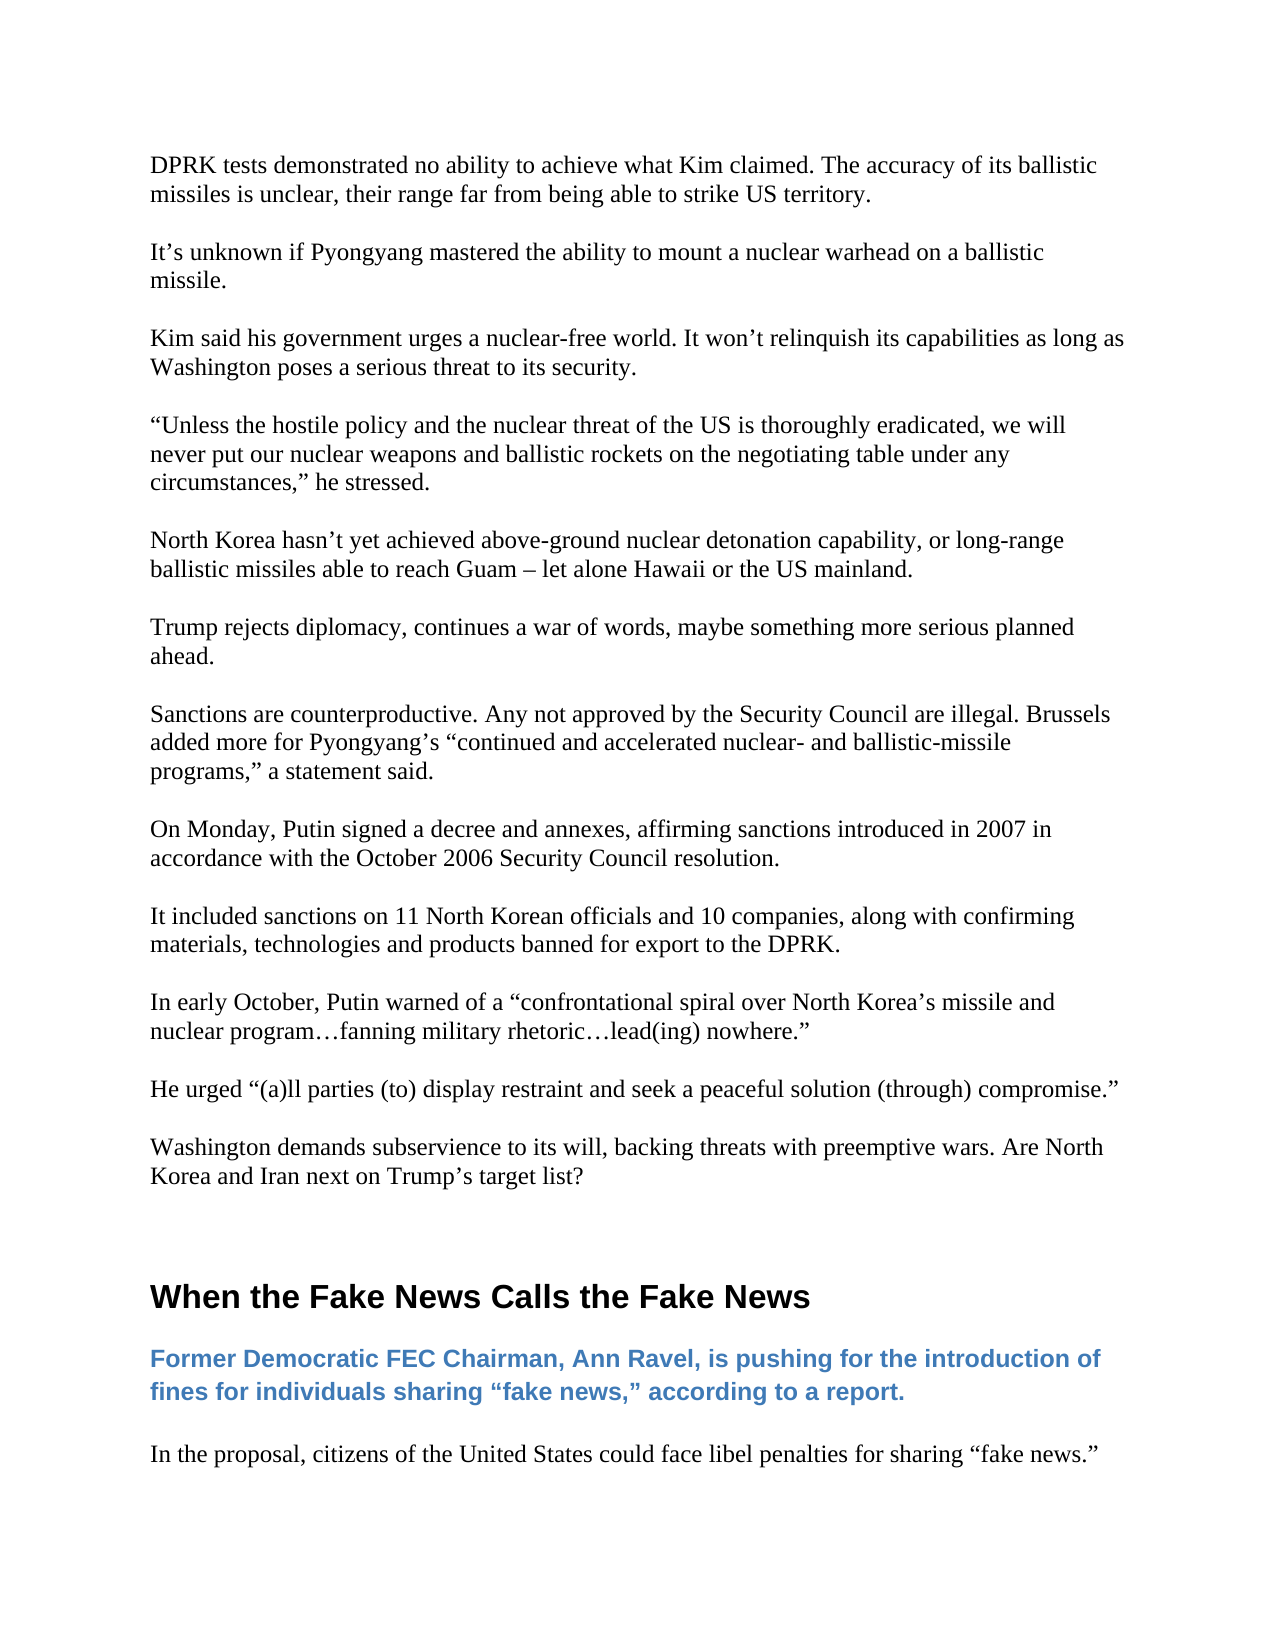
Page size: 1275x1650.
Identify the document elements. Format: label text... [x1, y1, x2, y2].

text Kim said his government urges a nuclear-free world. It won’t relinquish its capabilities as long as Washington poses a serious threat to its security. [150, 323, 1125, 381]
text On Monday, Putin signed a decree and annexes, affirming sanctions introduced in 2007 in accordance with the October 2006 Security Council resolution. [150, 814, 1125, 872]
text In early October, Putin warned of a “confrontational spiral over North Korea’s missile and nuclear program…fanning military rhetoric…lead(ing) nowhere.” [150, 987, 1125, 1045]
text “Unless the hostile policy and the nuclear threat of the US is thoroughly eradicated, we will never put our nuclear weapons and ballistic rockets on the negotiating table under any circumstances,” he stressed. [150, 410, 1125, 496]
text DPRK tests demonstrated no ability to achieve what Kim claimed. The accuracy of its ballistic missiles is unclear, their range far from being able to strike US territory. [150, 150, 1125, 207]
text It included sanctions on 11 North Korean officials and 10 companies, along with confirming materials, technologies and products banned for export to the DPRK. [150, 901, 1125, 958]
text Sanctions are counterproductive. Any not approved by the Security Council are illegal. Brussels added more for Pyongyang’s “continued and accelerated nuclear- and ballistic-missile programs,” a statement said. [150, 699, 1125, 785]
text When the Fake News Calls the Fake News [150, 1277, 1125, 1315]
text Washington demands subservience to its will, backing threats with preemptive wars. Are North Korea and Iran next on Trump’s target list? [150, 1132, 1125, 1189]
text North Korea hasn’t yet achieved above-ground nuclear detonation capability, or long-range ballistic missiles able to reach Guam – let alone Hawaii or the US mainland. [150, 525, 1125, 583]
text He urged “(a)ll parties (to) display restraint and seek a peaceful solution (through) compromise.” [150, 1074, 1125, 1103]
text It’s unknown if Pyongyang mastered the ability to mount a nuclear warhead on a ballistic missile. [150, 237, 1125, 294]
text In the proposal, citizens of the United States could face libel penalties for sharing “fake news.” [150, 1439, 1125, 1468]
subtitle Former Democratic FEC Chairman, Ann Ravel, is pushing for the introduction of fines for individuals sharing “fake news,” according to a report. [150, 1344, 1125, 1406]
text Trump rejects diplomacy, continues a war of words, maybe something more serious planned ahead. [150, 612, 1125, 669]
